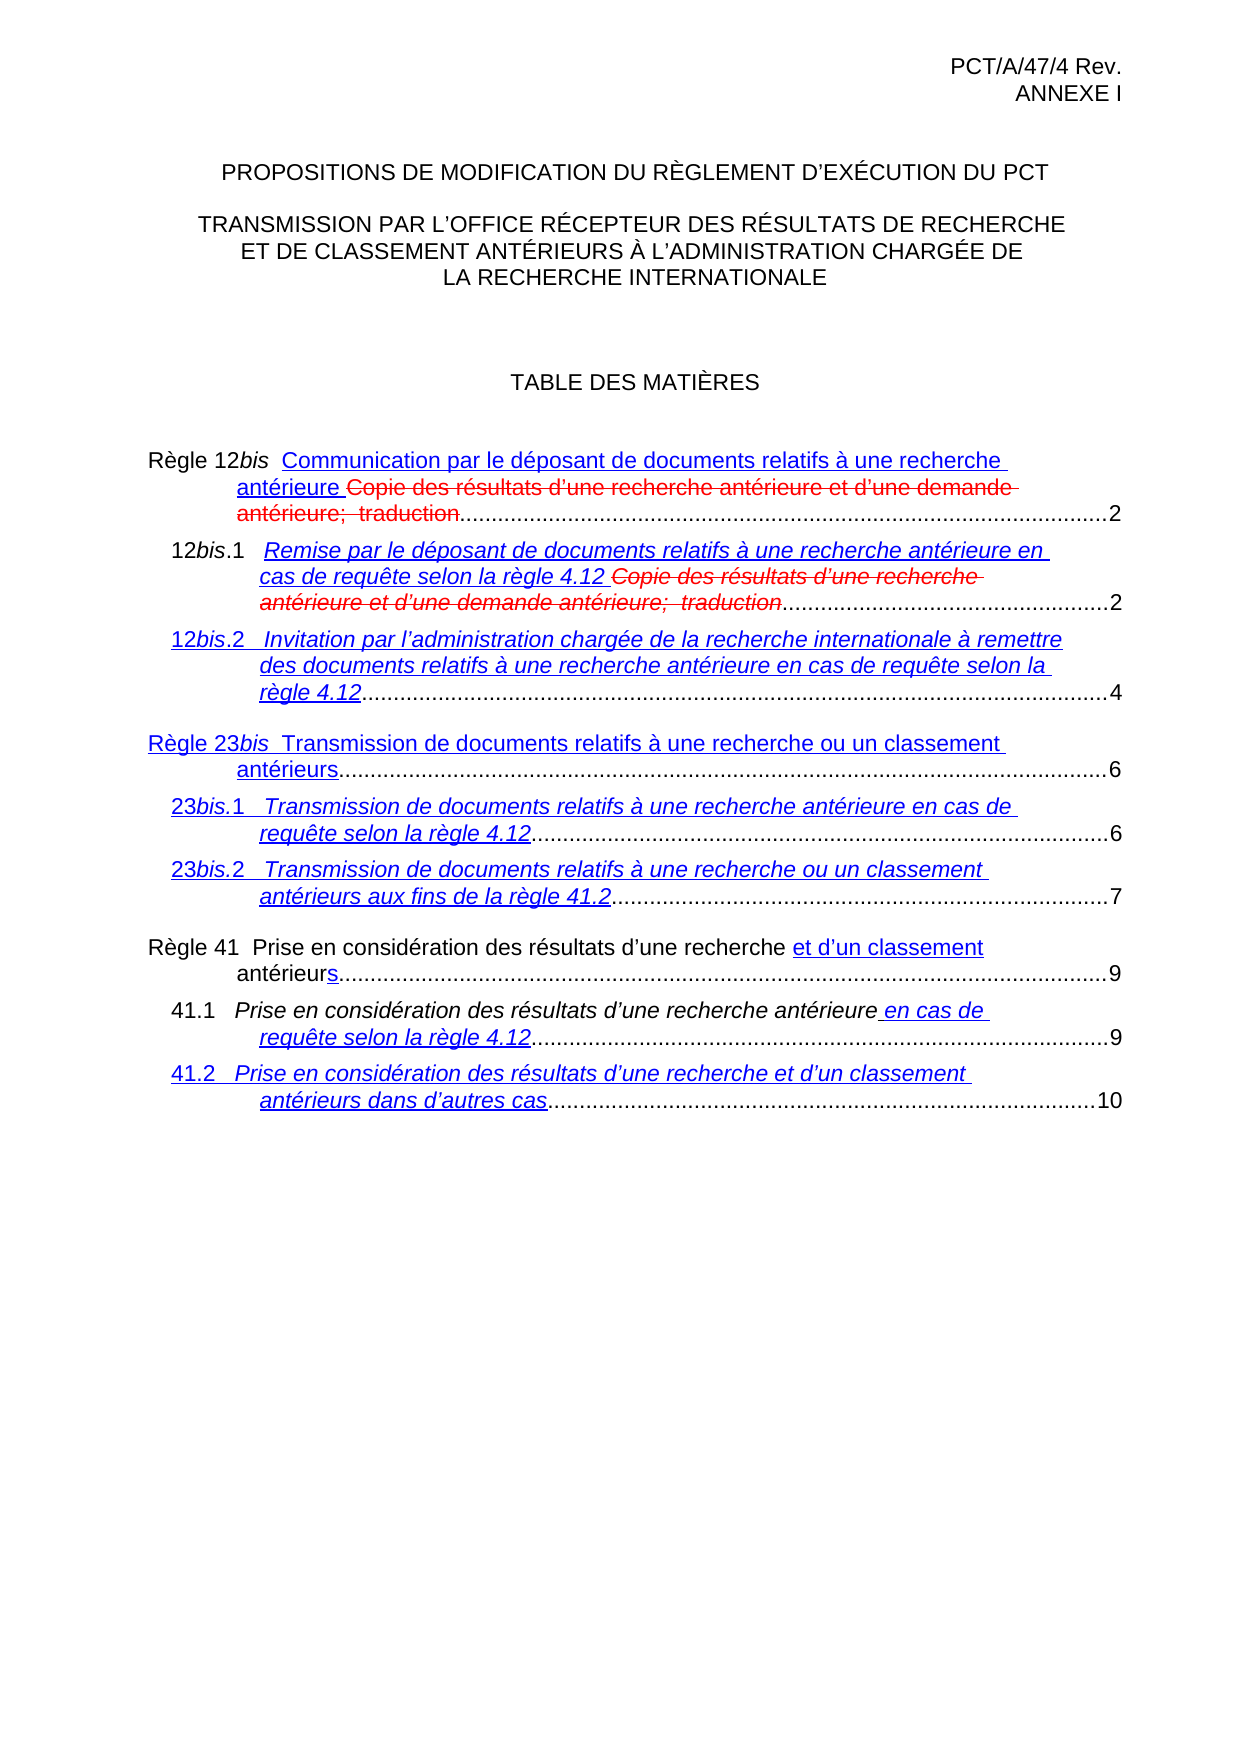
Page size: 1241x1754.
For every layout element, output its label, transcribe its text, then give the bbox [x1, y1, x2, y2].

text Règle 41 Prise en considération des résultats d’une recherche et d’un classement antérieurs 9 [148, 934, 1063, 987]
text 23bis.1 Transmission de documents relatifs à une recherche antérieure en cas de requête selon la règle 4.12 6 [171, 793, 1063, 846]
text Règle 23bis Transmission de documents relatifs à une recherche ou un classement antérieurs 6 [148, 730, 1063, 783]
text Règle 12bis Communication par le déposant de documents relatifs à une recherche antérieure Copie des résultats d’une recherche antérieure et d’une demande antérieure; traduction 2 [148, 447, 1063, 526]
text 12bis.2 Invitation par l’administration chargée de la recherche internationale à remettre des documents relatifs à une recherche antérieure en cas de requête selon la règle 4.12 4 [171, 626, 1063, 649]
text 12bis.1 Remise par le déposant de documents relatifs à une recherche antérieure en cas de requête selon la règle 4.12 Copie des résultats d’une recherche antérieure et d’une demande antérieure; traduction 2 [171, 537, 1063, 616]
text PROPOSITIONS DE MODIFICATION DU RÈGLEMENT D’EXÉCUTION DU PCT [148, 158, 1122, 185]
text 41.1 Prise en considération des résultats d’une recherche antérieure en cas de requête selon la règle 4.12 9 [171, 997, 1063, 1050]
text 23bis.2 Transmission de documents relatifs à une recherche ou un classement antérieurs aux fins de la règle 41.2 7 [171, 856, 1063, 909]
text TRANSMISSION PAR L’OFFICE RÉCEPTEUR DES RÉSULTATS DE RECHERCHE ET DE CLASSEMENT ANTÉRIEURS À L’ADMINISTRATION CHARGÉE DE LA RECHERCHE INTERNATIONALE [148, 211, 1122, 290]
text TABLE DES MATIÈRES [148, 369, 1122, 396]
text 12bis.2 Invitation par l’administration chargée de la recherche internationale à remettre des documents relatifs à une recherche antérieure en cas de requête selon la règle 4.12 4 [171, 650, 1063, 705]
text 41.2 Prise en considération des résultats d’une recherche et d’un classement antérieurs dans d’autres cas 10 [171, 1060, 1063, 1113]
